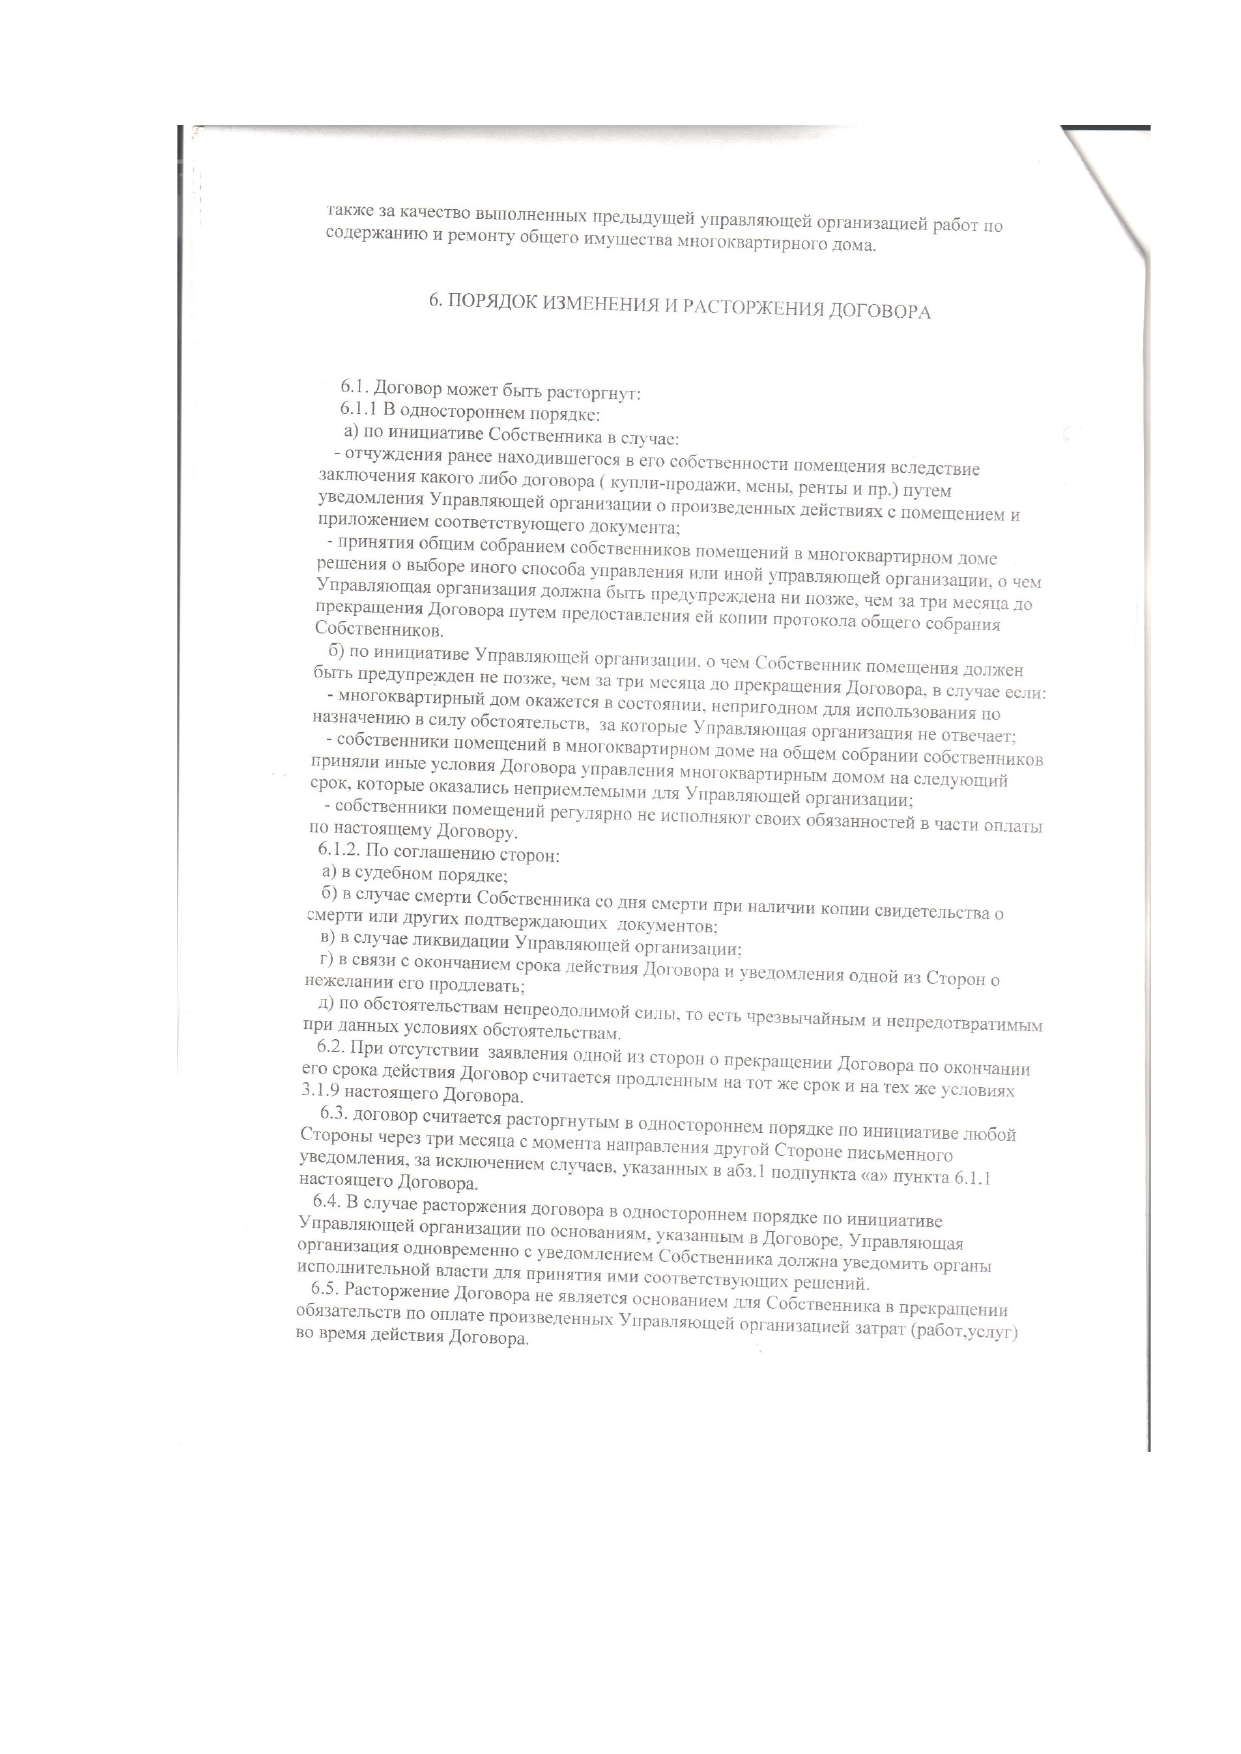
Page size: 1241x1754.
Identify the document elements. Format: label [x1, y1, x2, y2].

picture [177, 118, 1151, 1456]
